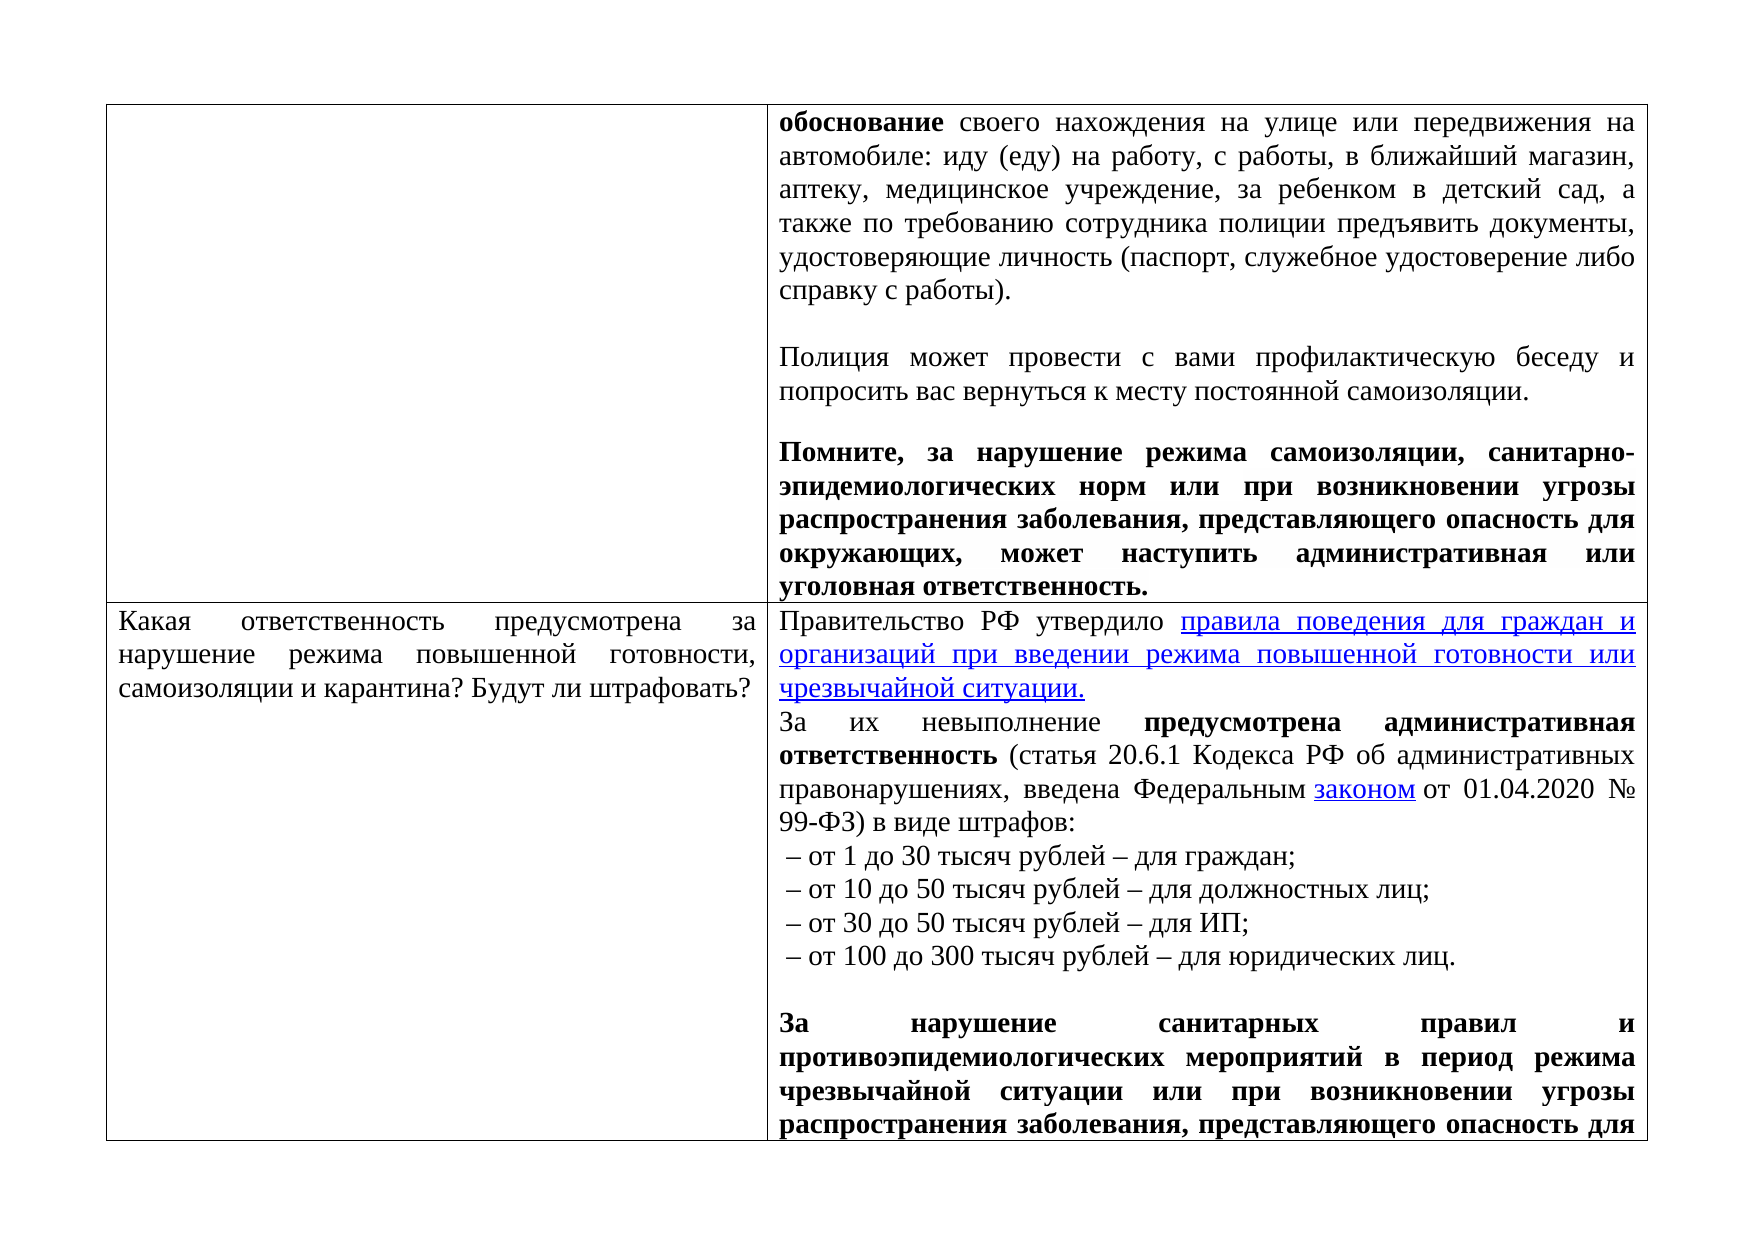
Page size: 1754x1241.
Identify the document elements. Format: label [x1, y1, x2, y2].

table_cell [768, 603, 1647, 1140]
table_cell [768, 105, 1647, 602]
table_cell [107, 603, 767, 1140]
table_cell [107, 105, 767, 602]
